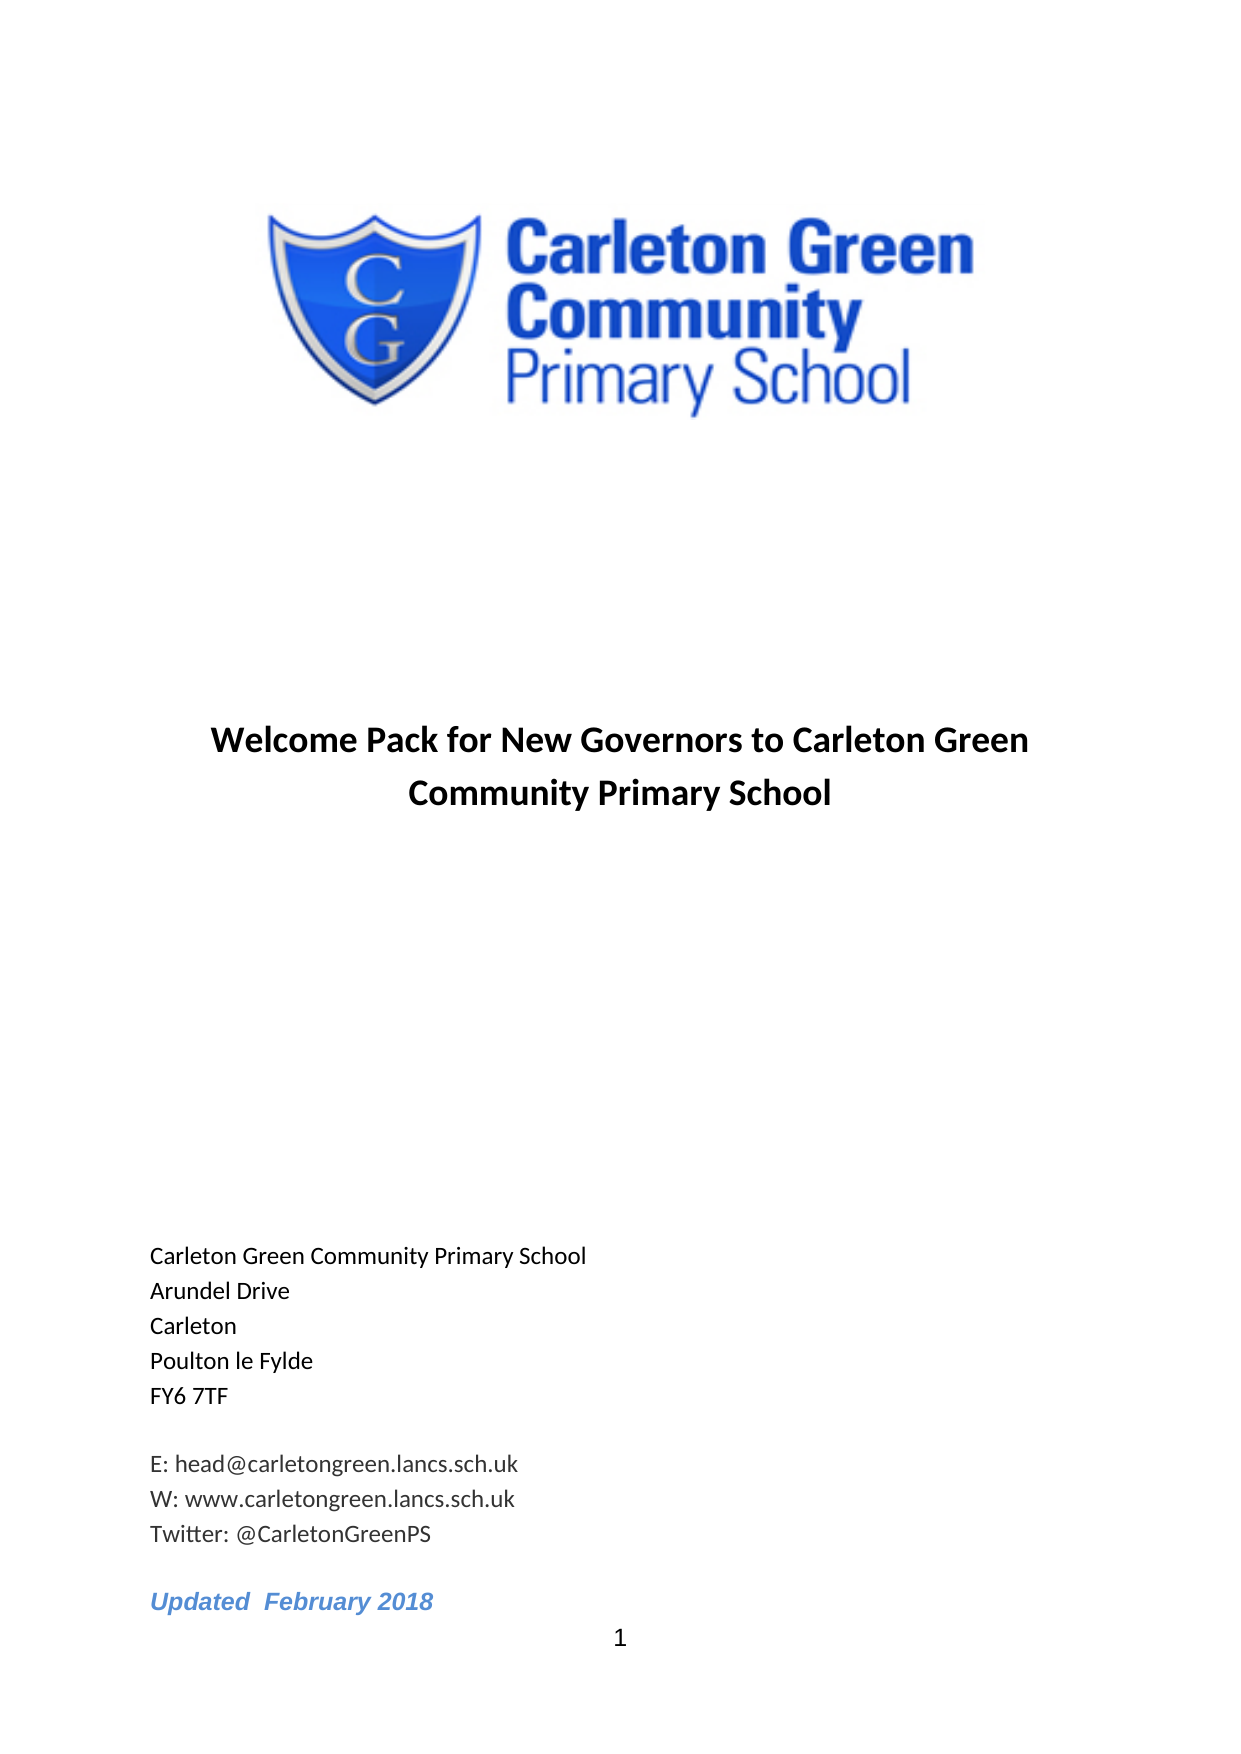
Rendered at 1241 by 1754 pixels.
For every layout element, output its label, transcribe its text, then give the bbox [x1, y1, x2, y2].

picture [255, 203, 986, 420]
text Arundel Drive [150, 1275, 1090, 1306]
text E: head@carletongreen.lancs.sch.uk W: www.carletongreen.lancs.sch.uk Twitter: @CarletonGreenPS [150, 1448, 1090, 1549]
text Carleton [150, 1310, 1090, 1341]
text Updated February 2018 [150, 1586, 1090, 1615]
text FY6 7TF [150, 1380, 1090, 1411]
text Poulton le Fylde [150, 1345, 1090, 1376]
text Welcome Pack for New Governors to Carleton Green Community Primary School [150, 716, 1090, 814]
text Carleton Green Community Primary School [150, 1240, 1090, 1271]
